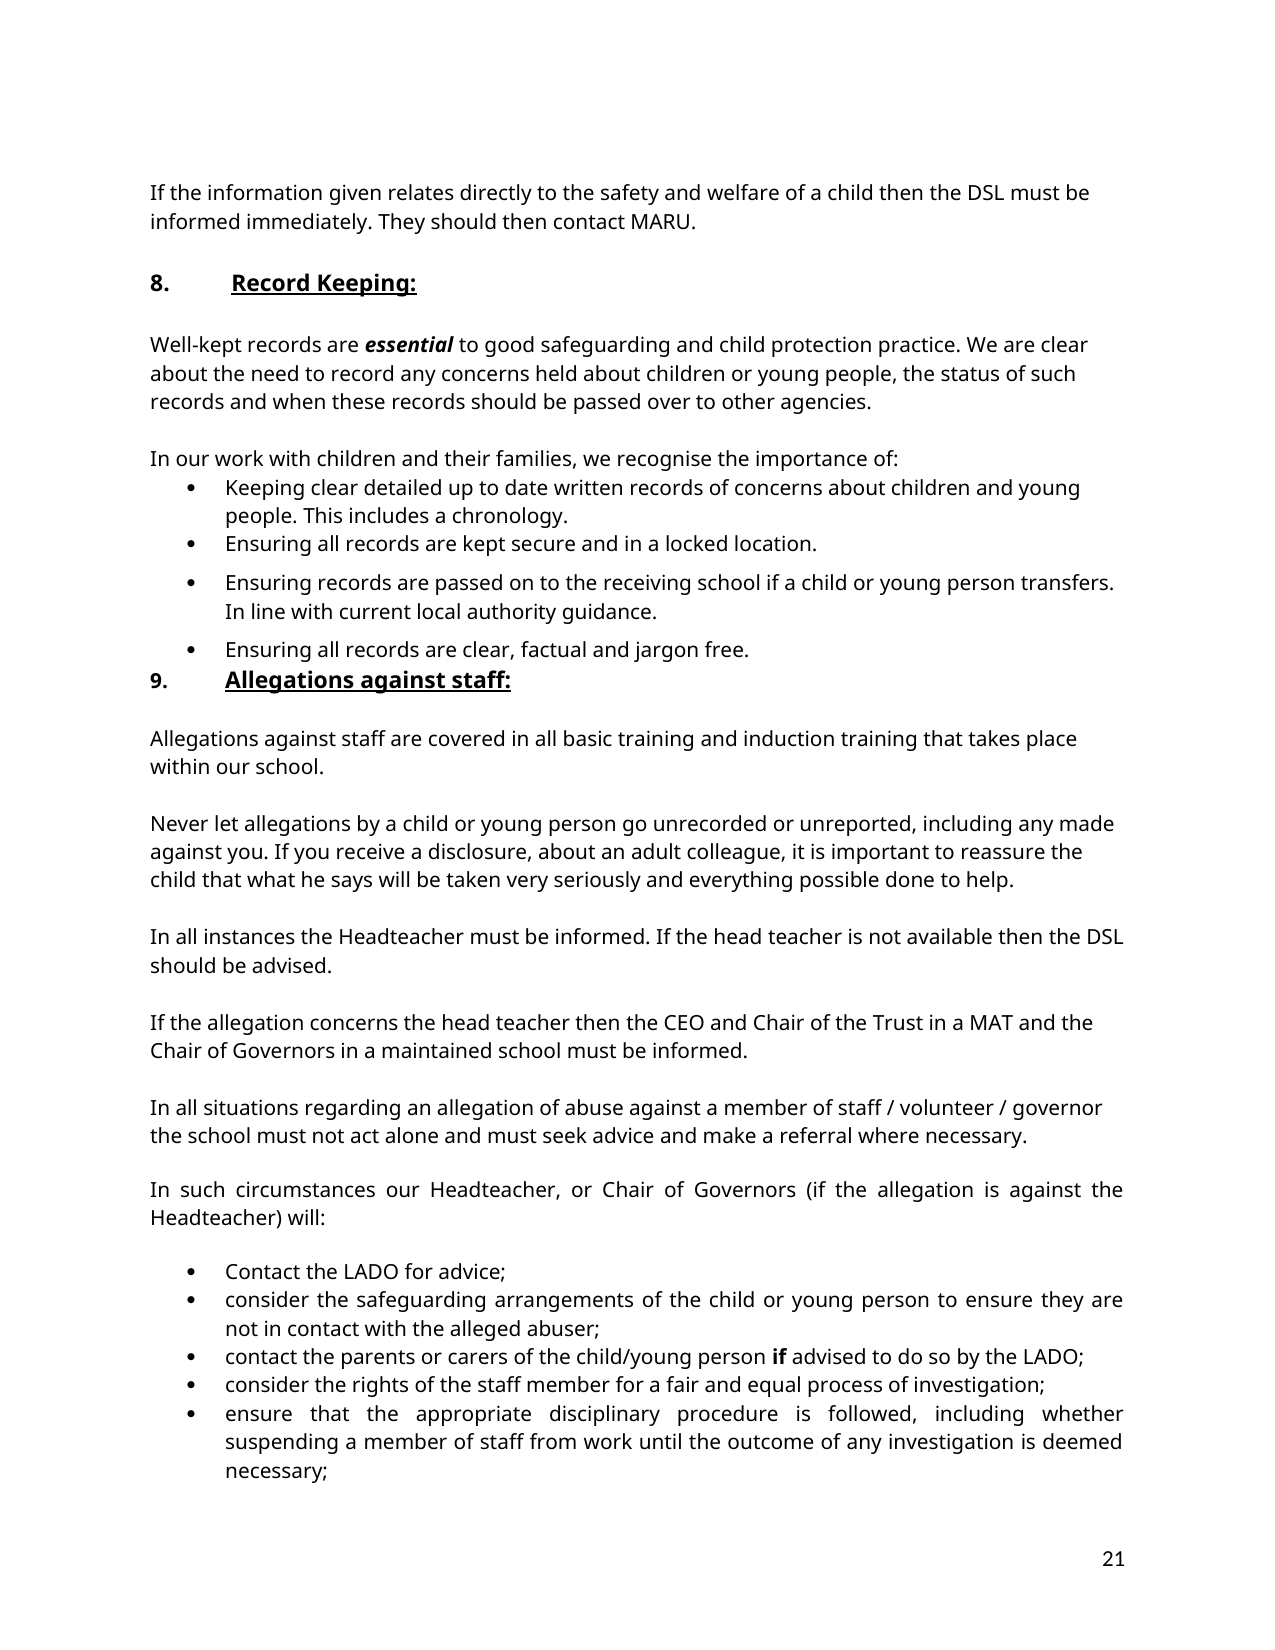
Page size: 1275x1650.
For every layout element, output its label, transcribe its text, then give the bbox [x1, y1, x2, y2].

list consider the rights of the staff member for a fair and equal process of investigation; [187, 1371, 1125, 1399]
list Ensuring all records are clear, factual and jargon free. [187, 636, 1125, 664]
text If the information given relates directly to the safety and welfare of a child then the DSL must be informed immediately. They should then contact MARU. [150, 178, 1125, 235]
text 8. Record Keeping: [150, 267, 1125, 298]
list ensure that the appropriate disciplinary procedure is followed, including whether suspending a member of staff from work until the outcome of any investigation is deemed necessary; [187, 1399, 1125, 1484]
list Ensuring records are passed on to the receiving school if a child or young person transfers. In line with current local authority guidance. [187, 568, 1125, 625]
list consider the safeguarding arrangements of the child or young person to ensure they are not in contact with the alleged abuser; [187, 1285, 1125, 1342]
text In our work with children and their families, we recognise the importance of: [150, 444, 1125, 473]
text In such circumstances our Headteacher, or Chair of Governors (if the allegation is against the Headteacher) will: [150, 1175, 1125, 1232]
list contact the parents or carers of the child/young person if advised to do so by the LADO; [187, 1342, 1125, 1371]
text In all instances the Headteacher must be informed. If the head teacher is not available then the DSL should be advised. [150, 922, 1125, 979]
text Allegations against staff are covered in all basic training and induction training that takes place within our school. [150, 724, 1125, 781]
list Keeping clear detailed up to date written records of concerns about children and young people. This includes a chronology. [187, 473, 1125, 529]
text In all situations regarding an allegation of abuse against a member of staff / volunteer / governor the school must not act alone and must seek advice and make a referral where necessary. [150, 1093, 1125, 1150]
text If the allegation concerns the head teacher then the CEO and Chair of the Trust in a MAT and the Chair of Governors in a maintained school must be informed. [150, 1008, 1125, 1064]
text 9. Allegations against staff: [150, 664, 1125, 695]
list Contact the LADO for advice; [187, 1257, 1125, 1285]
text Never let allegations by a child or young person go unrecorded or unreported, including any made against you. If you receive a disclosure, about an adult colleague, it is important to reassure the child that what he says will be taken very seriously and everything possible done to help. [150, 809, 1125, 894]
list Ensuring all records are kept secure and in a locked location. [187, 529, 1125, 558]
text Well-kept records are essential to good safeguarding and child protection practice. We are clear about the need to record any concerns held about children or young people, the status of such records and when these records should be passed over to other agencies. [150, 330, 1125, 416]
